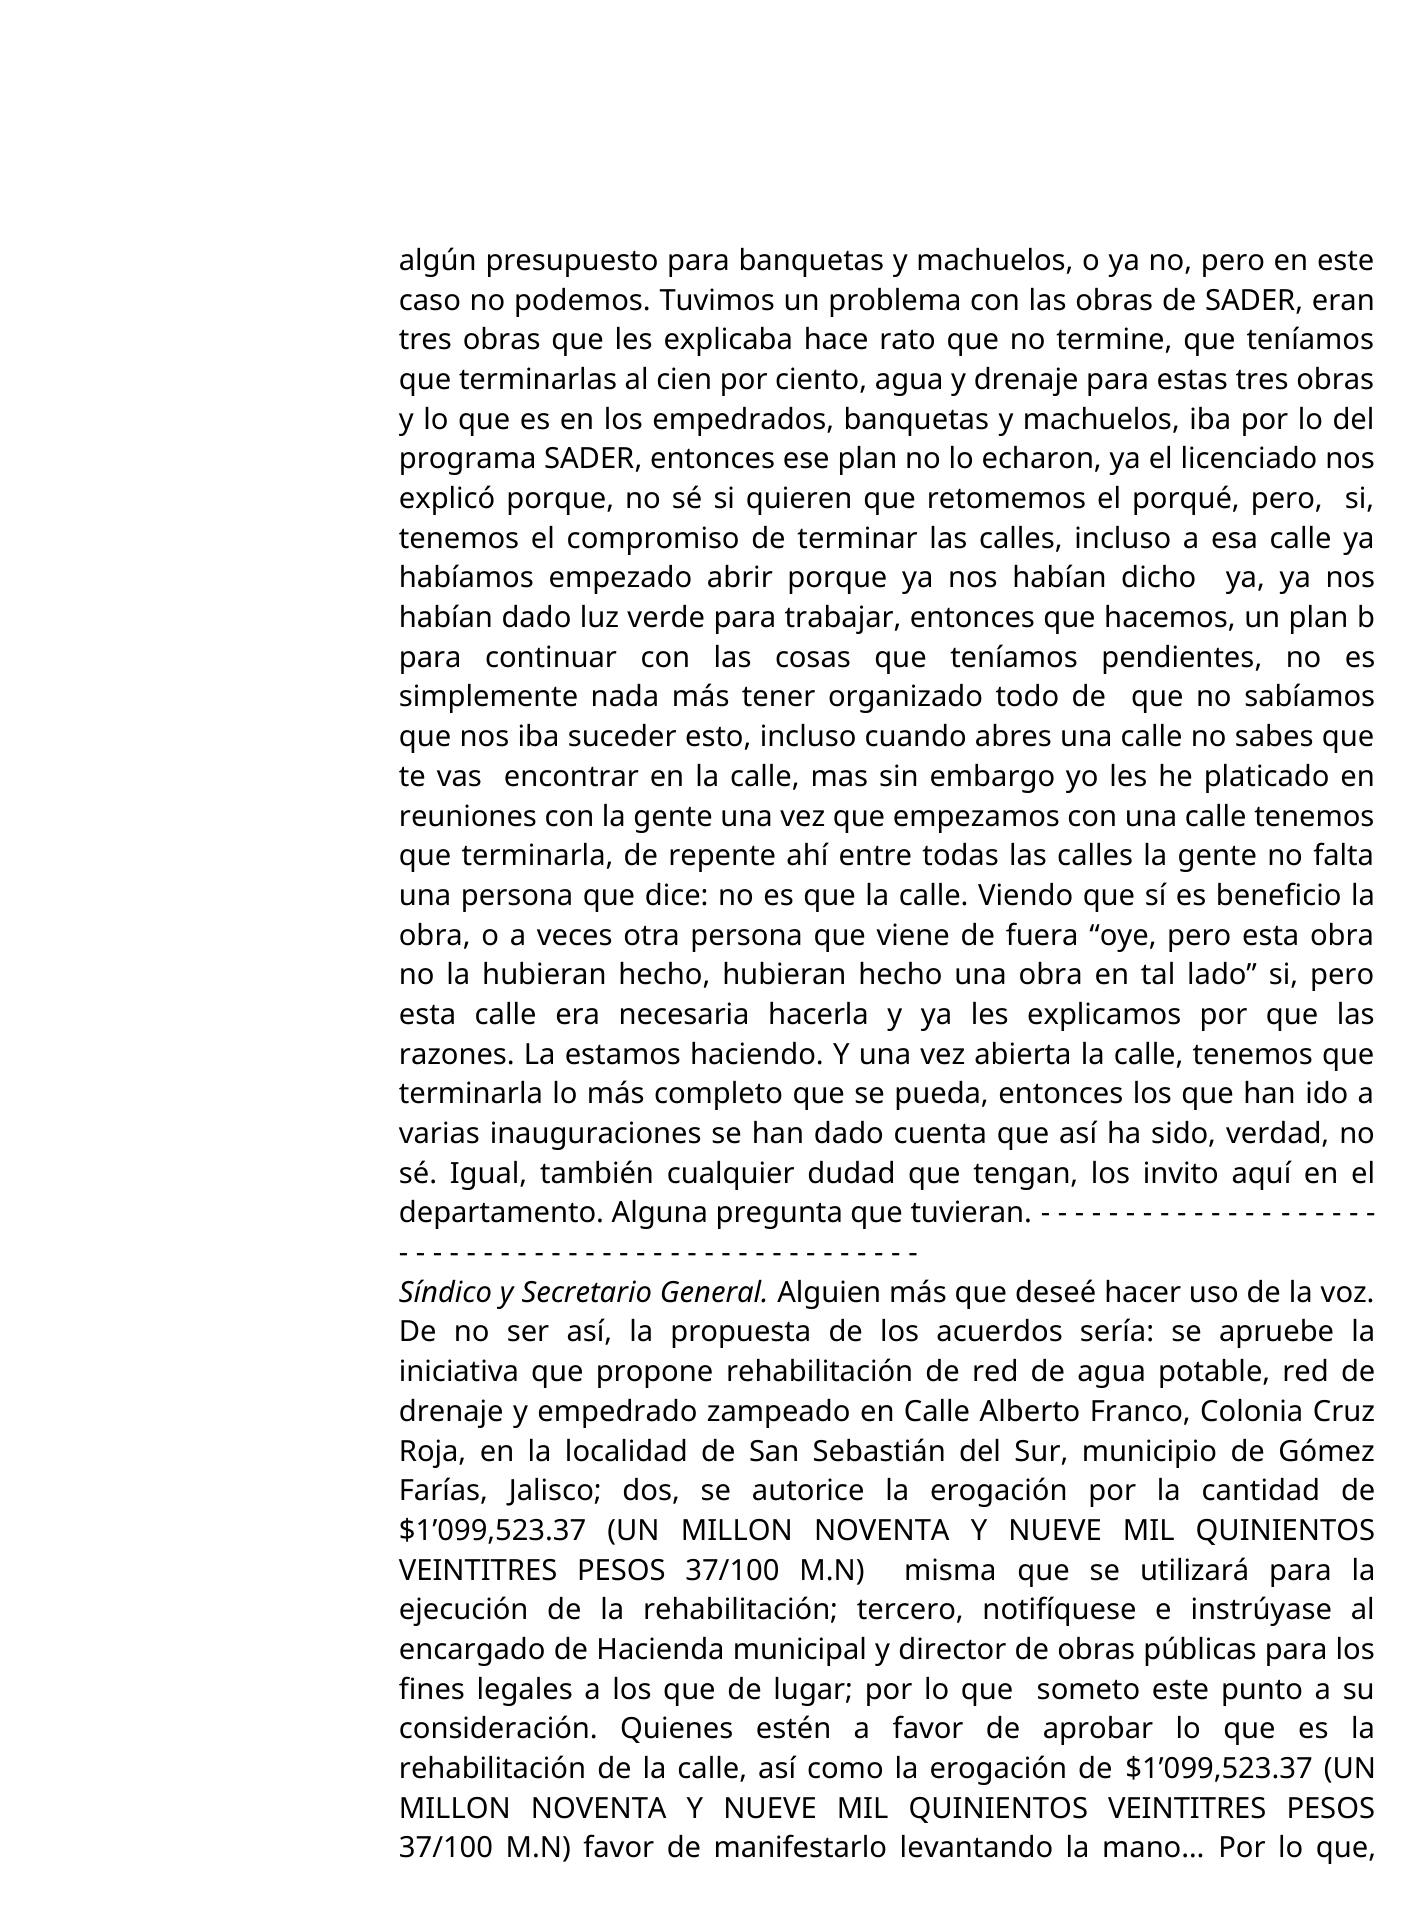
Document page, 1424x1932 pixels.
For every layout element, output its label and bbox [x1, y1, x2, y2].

text [399, 239, 1376, 1271]
text [399, 1271, 1376, 1866]
